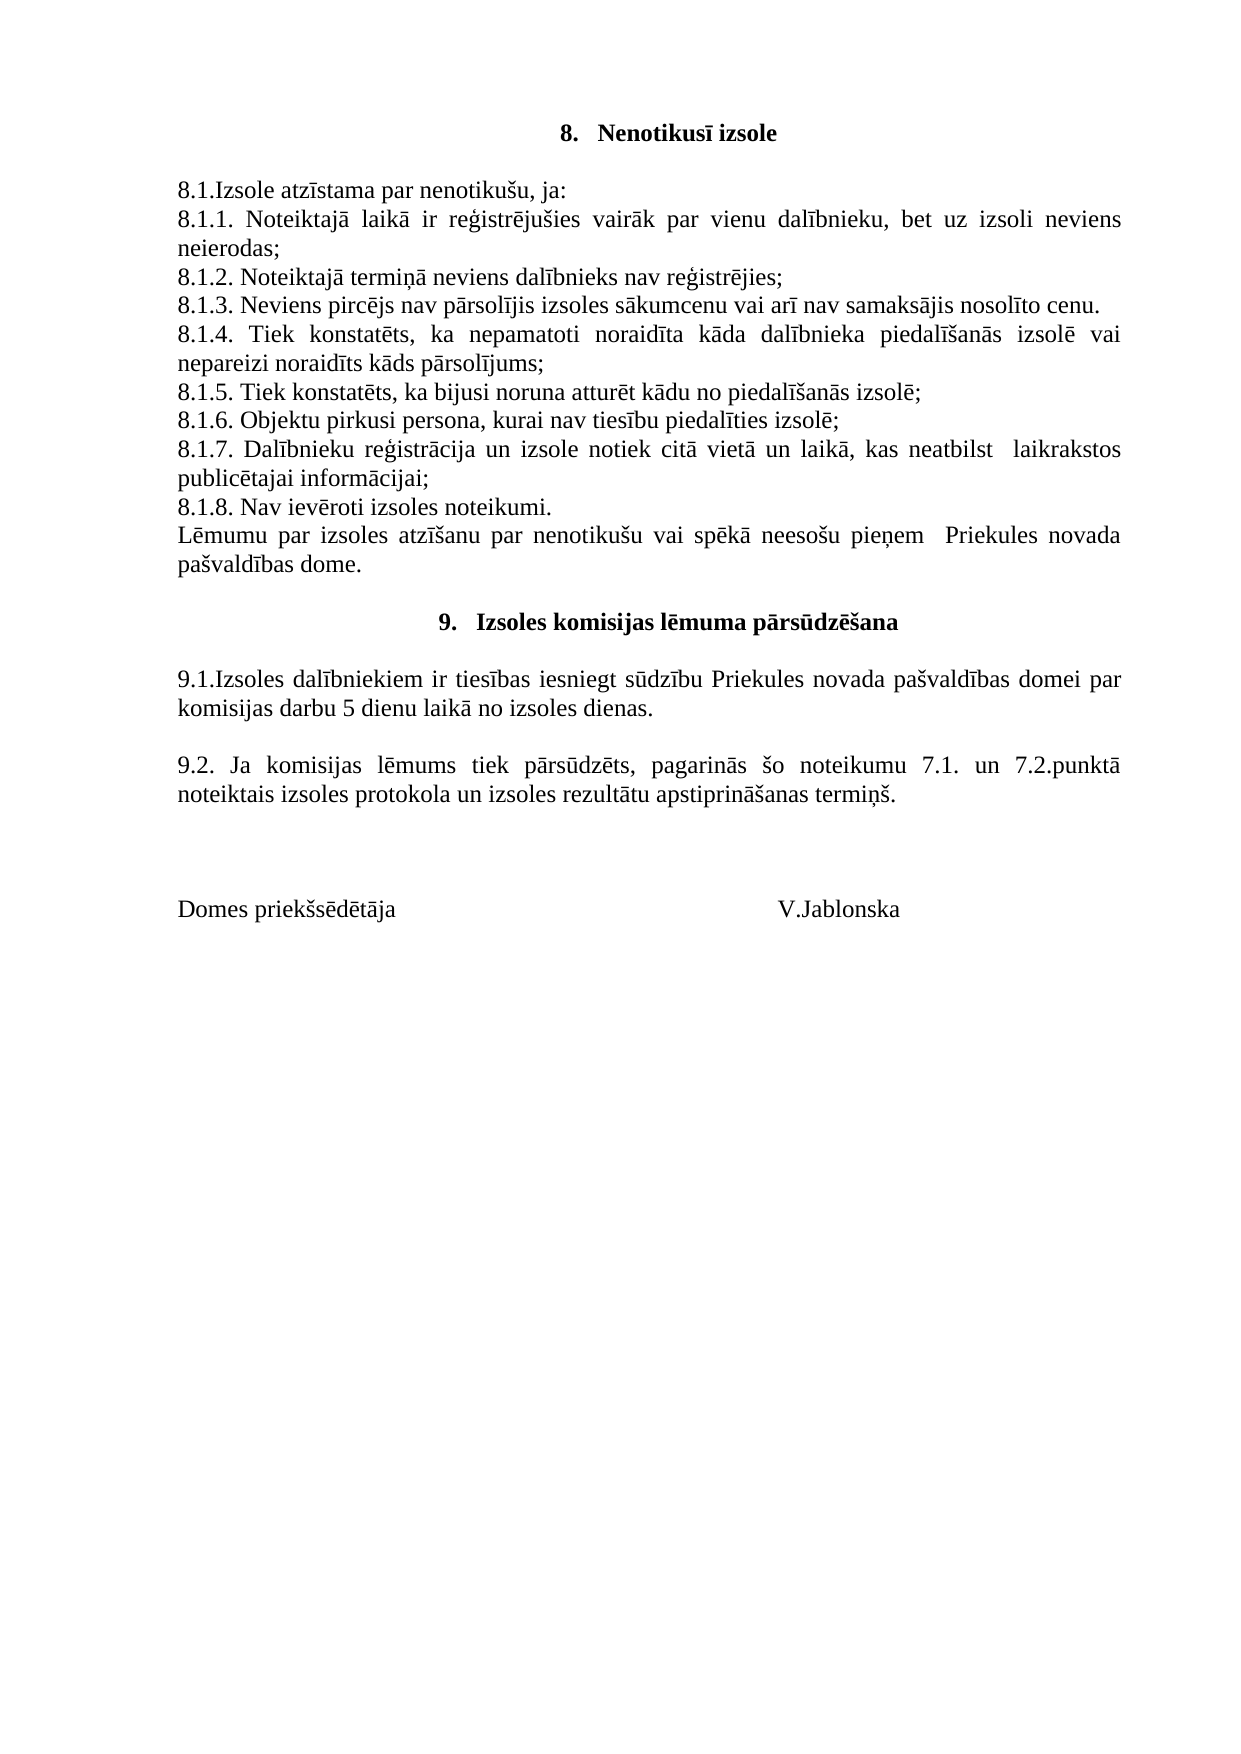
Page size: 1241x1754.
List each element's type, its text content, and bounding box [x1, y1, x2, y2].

text 8.1.6. Objektu pirkusi persona, kurai nav tiesību piedalīties izsolē; [177, 406, 1122, 434]
list Izsoles komisijas lēmuma pārsūdzēšana [215, 607, 1122, 636]
list Nenotikusī izsole [215, 118, 1122, 147]
text 8.1.2. Noteiktajā termiņā neviens dalībnieks nav reģistrējies; [177, 262, 1122, 291]
text 8.1.Izsole atzīstama par nenotikušu, ja: [177, 176, 1122, 204]
text 8.1.7. Dalībnieku reģistrācija un izsole notiek citā vietā un laikā, kas neatbilst laikrakstos publicētajai informācijai; [177, 434, 1122, 492]
text Domes priekšsēdētāja V.Jablonska [177, 894, 1122, 922]
text 8.1.8. Nav ievēroti izsoles noteikumi. [177, 492, 1122, 521]
text 8.1.3. Neviens pircējs nav pārsolījis izsoles sākumcenu vai arī nav samaksājis nosolīto cenu. [177, 291, 1122, 319]
text 9.2. Ja komisijas lēmums tiek pārsūdzēts, pagarinās šo noteikumu 7.1. un 7.2.punktā noteiktais izsoles protokola un izsoles rezultātu apstiprināšanas termiņš. [177, 751, 1122, 808]
text 9.1.Izsoles dalībniekiem ir tiesības iesniegt sūdzību Priekules novada pašvaldības domei par komisijas darbu 5 dienu laikā no izsoles dienas. [177, 664, 1122, 722]
text 8.1.5. Tiek konstatēts, ka bijusi noruna atturēt kādu no piedalīšanās izsolē; [177, 377, 1122, 406]
text Lēmumu par izsoles atzīšanu par nenotikušu vai spēkā neesošu pieņem Priekules novada pašvaldības dome. [177, 521, 1122, 578]
text 8.1.4. Tiek konstatēts, ka nepamatoti noraidīta kāda dalībnieka piedalīšanās izsolē vai nepareizi noraidīts kāds pārsolījums; [177, 319, 1122, 377]
text 8.1.1. Noteiktajā laikā ir reģistrējušies vairāk par vienu dalībnieku, bet uz izsoli neviens neierodas; [177, 204, 1122, 262]
